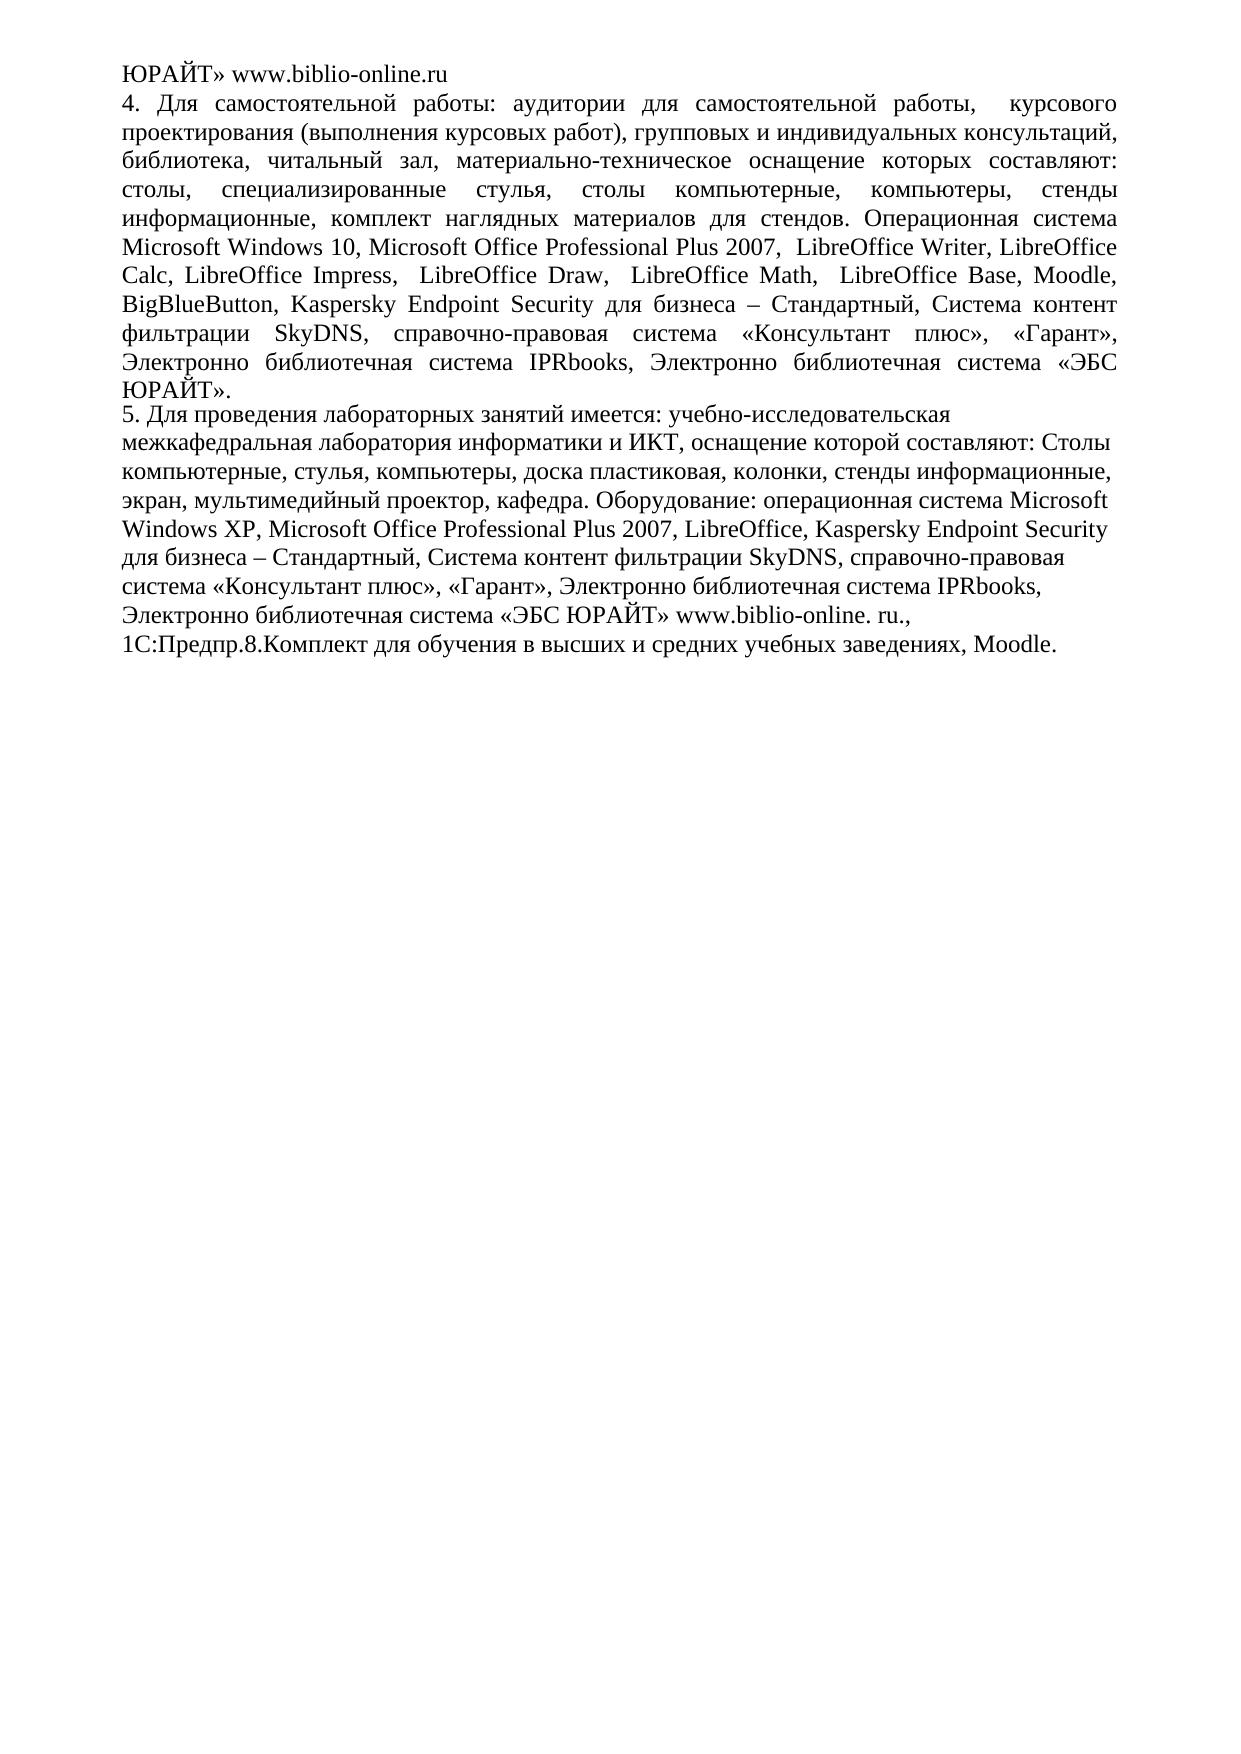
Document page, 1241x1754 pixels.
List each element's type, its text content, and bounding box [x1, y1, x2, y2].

table_header ЮРАЙТ» www.biblio-online.ru 4. Для самостоятельной работы: аудитории для самостоятельной работы, курсового проектирования (выполнения курсовых работ), групповых и индивидуальных консультаций, библиотека, читальный зал, материально-техническое оснащение которых составляют: столы, специализированные стулья, столы компьютерные, компьютеры, стенды информационные, комплект наглядных материалов для стендов. Операционная система Microsoft Windows 10, Microsoft Office Professional Plus 2007, LibreOffice Writer, LibreOffice Calc, LibreOffice Impress, LibreOffice Draw, LibreOffice Math, LibreOffice Base, Moodle, BigBlueButton, Kaspersky Endpoint Security для бизнеса – Стандартный, Система контент фильтрации SkyDNS, справочно-правовая система «Консультант плюс», «Гарант», Электронно библиотечная система IPRbooks, Электронно библиотечная система «ЭБС ЮРАЙТ». [118, 59, 1122, 399]
table_cell 5. Для проведения лабораторных занятий имеется: учебно-исследовательская межкафедральная лаборатория информатики и ИКТ, оснащение которой составляют: Столы компьютерные, стулья, компьютеры, доска пластиковая, колонки, стенды информационные, экран, мультимедийный проектор, кафедра. Оборудование: операционная система Microsoft Windows XP, Microsoft Office Professional Plus 2007, LibreOffice, Kaspersky Endpoint Security для бизнеса – Стандартный, Система контент фильтрации SkyDNS, справочно-правовая система «Консультант плюс», «Гарант», Электронно библиотечная система IPRbooks, Электронно библиотечная система «ЭБС ЮРАЙТ» www.biblio-online. ru., 1С:Предпр.8.Комплект для обучения в высших и средних учебных заведениях, Moodle. [118, 399, 1122, 685]
